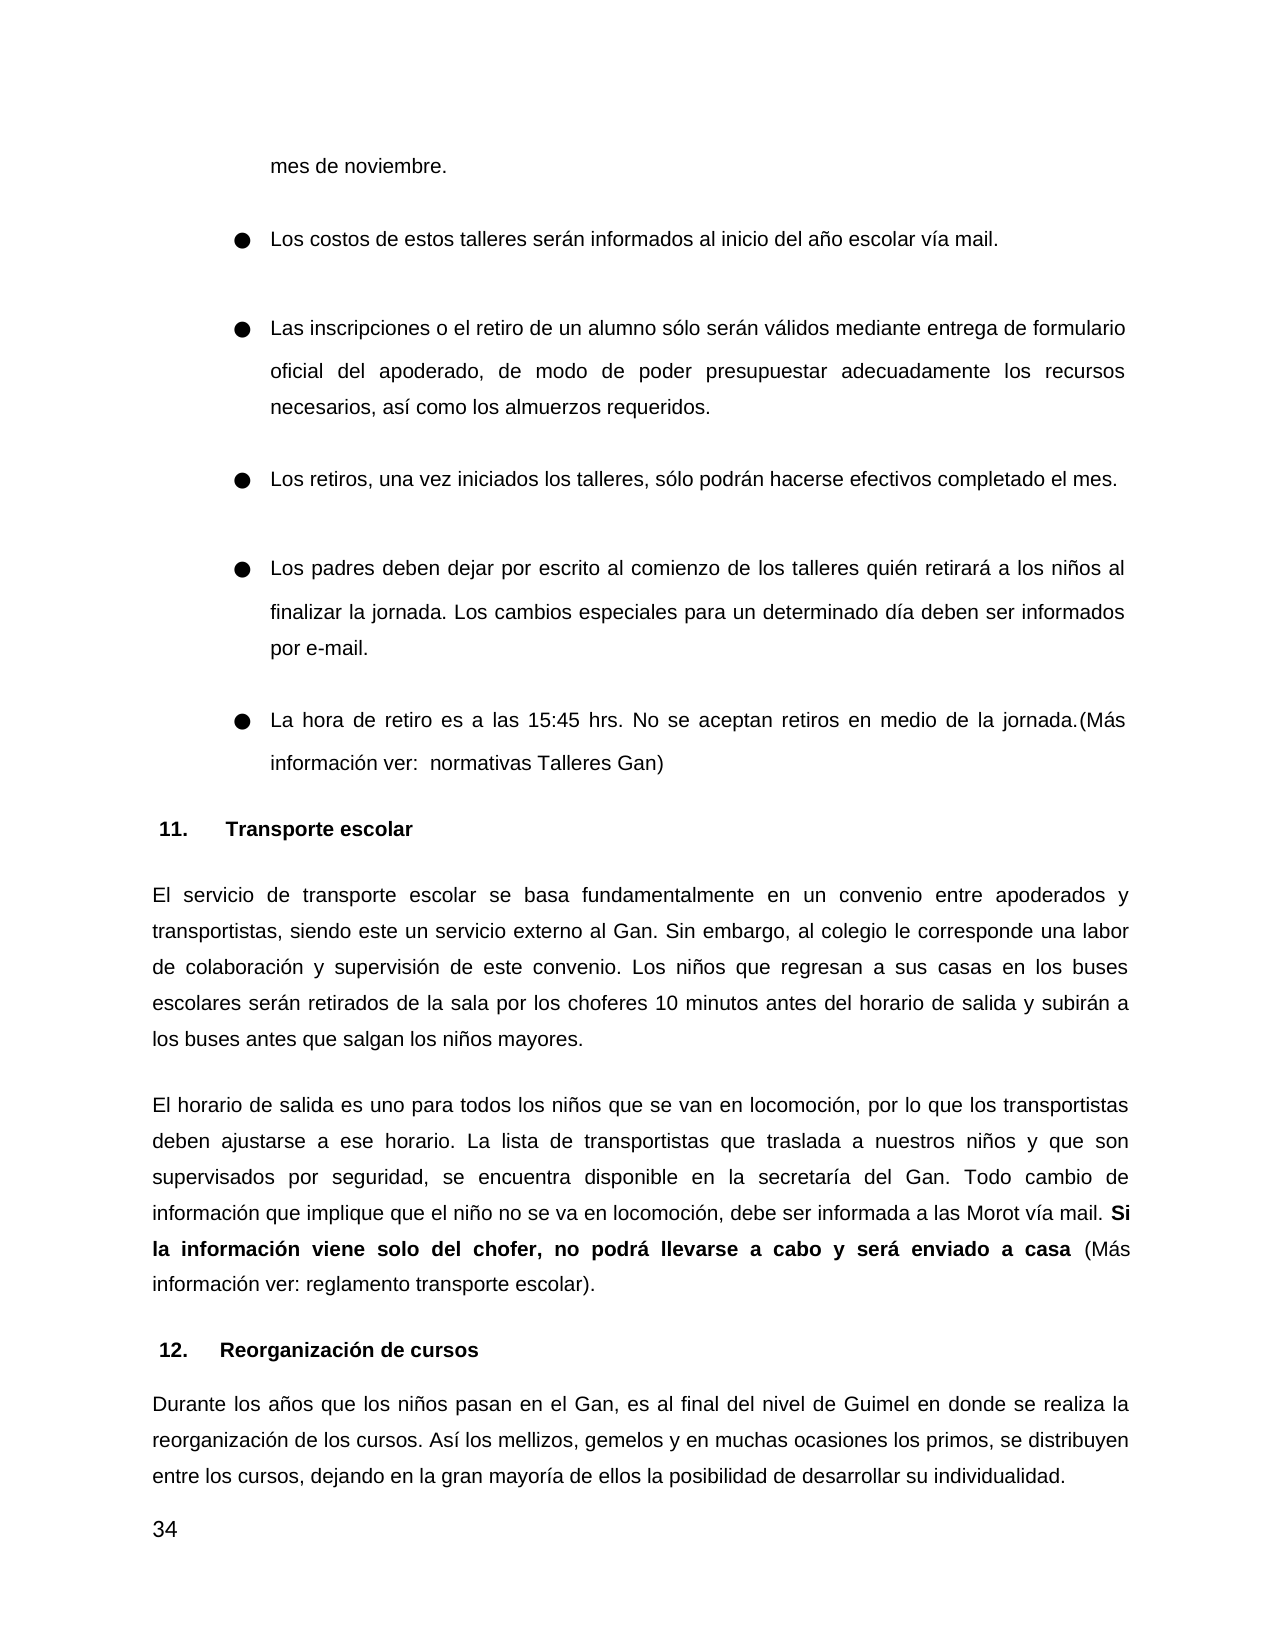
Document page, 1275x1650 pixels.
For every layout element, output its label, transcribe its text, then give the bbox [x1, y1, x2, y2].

list Los retiros, una vez iniciados los talleres, sólo podrán hacerse efectivos completado el mes. [233, 456, 1127, 498]
text El servicio de transporte escolar se basa fundamentalmente en un convenio entre apoderados y transportistas, siendo este un servicio externo al Gan. Sin embargo, al colegio le corresponde una labor de colaboración y supervisión de este convenio. Los niños que regresan a sus casas en los buses escolares serán retirados de la sala por los choferes 10 minutos antes del horario de salida y subirán a los buses antes que salgan los niños mayores. [152, 883, 1130, 1051]
list La hora de retiro es a las 15:45 hrs. No se aceptan retiros en medio de la jornada.(Más información ver: normativas Talleres Gan) [233, 696, 1127, 775]
subtitle Reorganización de cursos [159, 1338, 1101, 1362]
list Las inscripciones o el retiro de un alumno sólo serán válidos mediante entrega de formulario oficial del apoderado, de modo de poder presupuestar adecuadamente los recursos necesarios, así como los almuerzos requeridos. [233, 304, 1127, 419]
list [233, 154, 1127, 178]
text Durante los años que los niños pasan en el Gan, es al final del nivel de Guimel en donde se realiza la reorganización de los cursos. Así los mellizos, gemelos y en muchas ocasiones los primos, se distribuyen entre los cursos, dejando en la gran mayoría de ellos la posibilidad de desarrollar su individualidad. [152, 1392, 1130, 1488]
list Los costos de estos talleres serán informados al inicio del año escolar vía mail. [233, 215, 1127, 258]
subtitle Transporte escolar [159, 817, 1101, 841]
list Los padres deben dejar por escrito al comienzo de los talleres quién retirará a los niños al finalizar la jornada. Los cambios especiales para un determinado día deben ser informados por e-mail. [233, 545, 1127, 659]
text El horario de salida es uno para todos los niños que se van en locomoción, por lo que los transportistas deben ajustarse a ese horario. La lista de transportistas que traslada a nuestros niños y que son supervisados por seguridad, se encuentra disponible en la secretaría del Gan. Todo cambio de información que implique que el niño no se va en locomoción, debe ser informada a las Morot vía mail. Si la información viene solo del chofer, no podrá llevarse a cabo y será enviado a casa (Más información ver: reglamento transporte escolar). [152, 1093, 1130, 1296]
